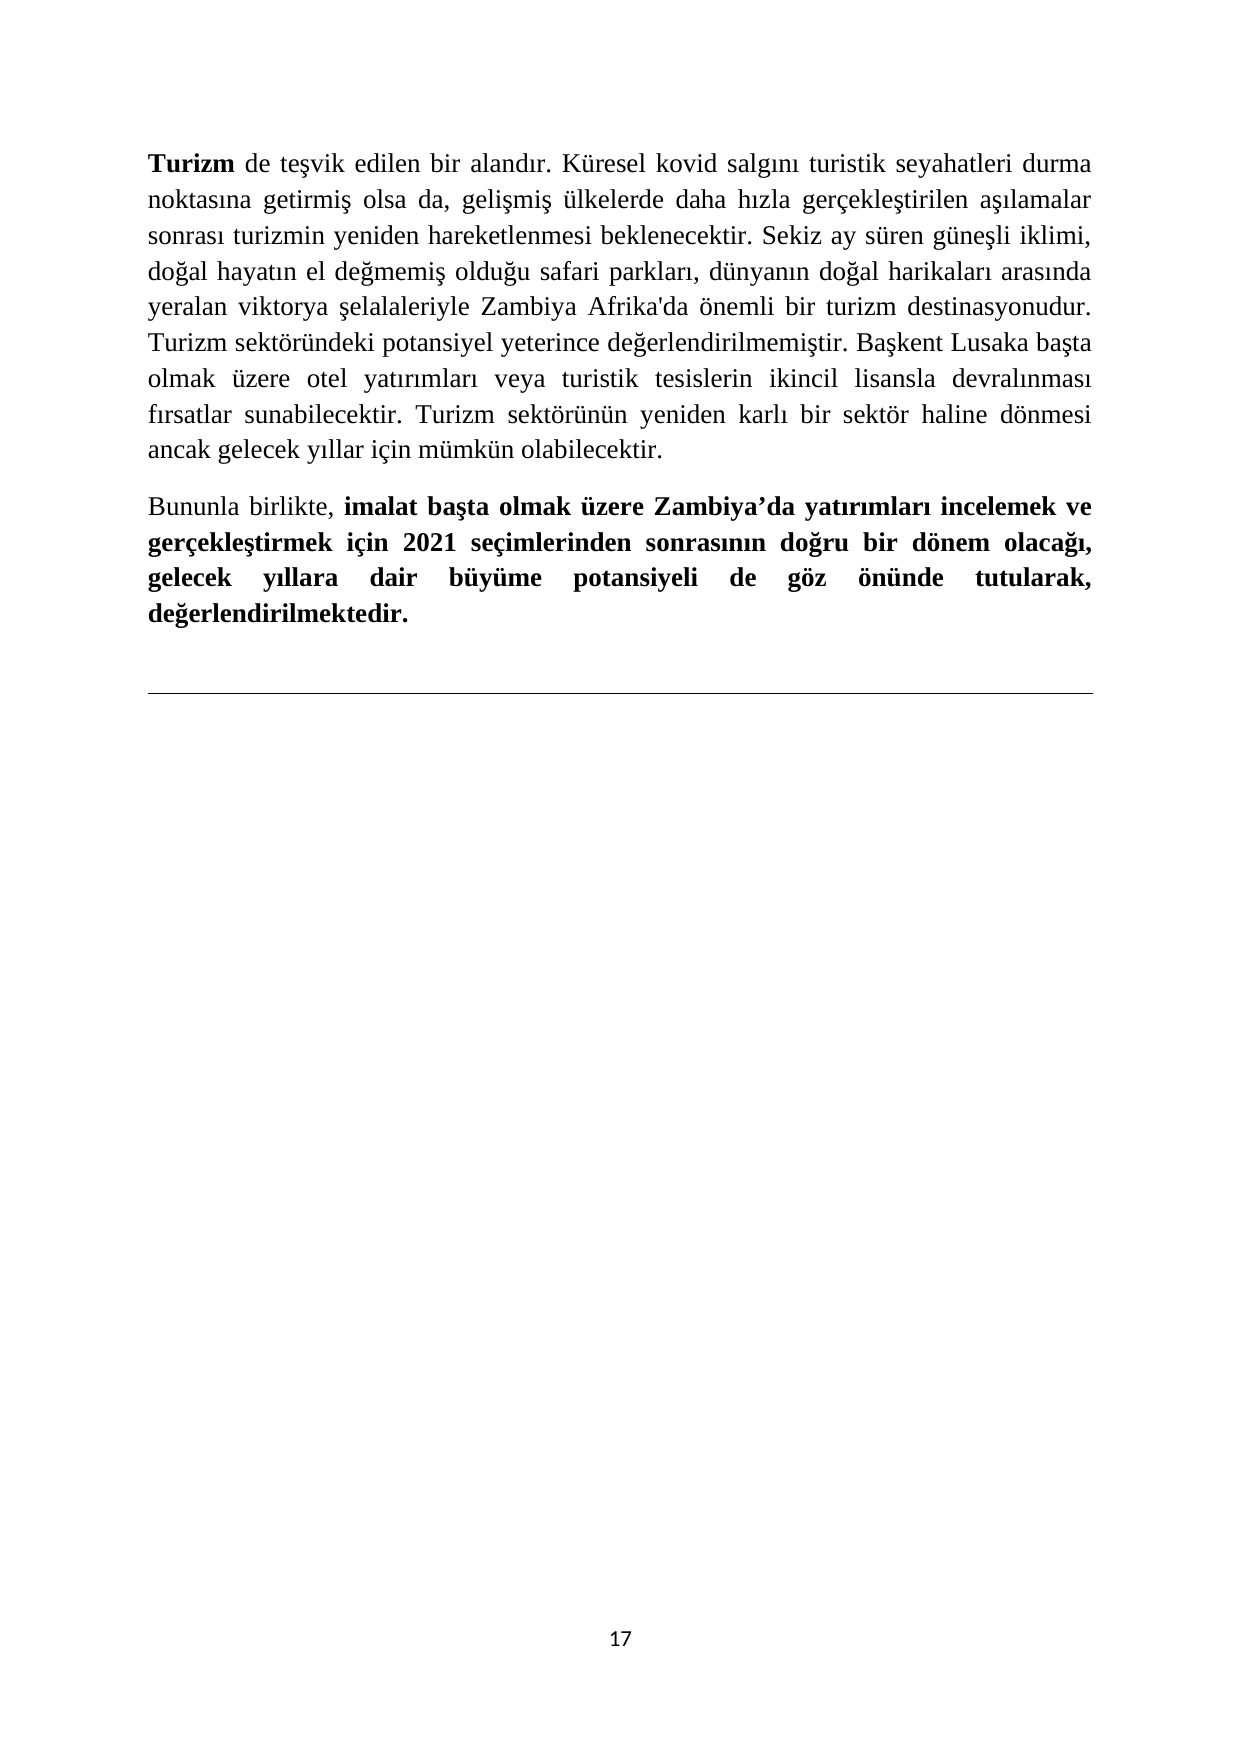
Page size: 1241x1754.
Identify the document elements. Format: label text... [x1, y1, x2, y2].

text Bununla birlikte, imalat başta olmak üzere Zambiya’da yatırımları incelemek ve gerçekleştirmek için 2021 seçimlerinden sonrasının doğru bir dönem olacağı, gelecek yıllara dair büyüme potansiyeli de göz önünde tutularak, değerlendirilmektedir. [148, 490, 1093, 693]
text Turizm de teşvik edilen bir alandır. Küresel kovid salgını turistik seyahatleri durma noktasına getirmiş olsa da, gelişmiş ülkelerde daha hızla gerçekleştirilen aşılamalar sonrası turizmin yeniden hareketlenmesi beklenecektir. Sekiz ay süren güneşli iklimi, doğal hayatın el değmemiş olduğu safari parkları, dünyanın doğal harikaları arasında yeralan viktorya şelalaleriyle Zambiya Afrika'da önemli bir turizm destinasyonudur. Turizm sektöründeki potansiyel yeterince değerlendirilmemiştir. Başkent Lusaka başta olmak üzere otel yatırımları veya turistik tesislerin ikincil lisansla devralınması fırsatlar sunabilecektir. Turizm sektörünün yeniden karlı bir sektör haline dönmesi ancak gelecek yıllar için mümkün olabilecektir. [148, 148, 1093, 464]
